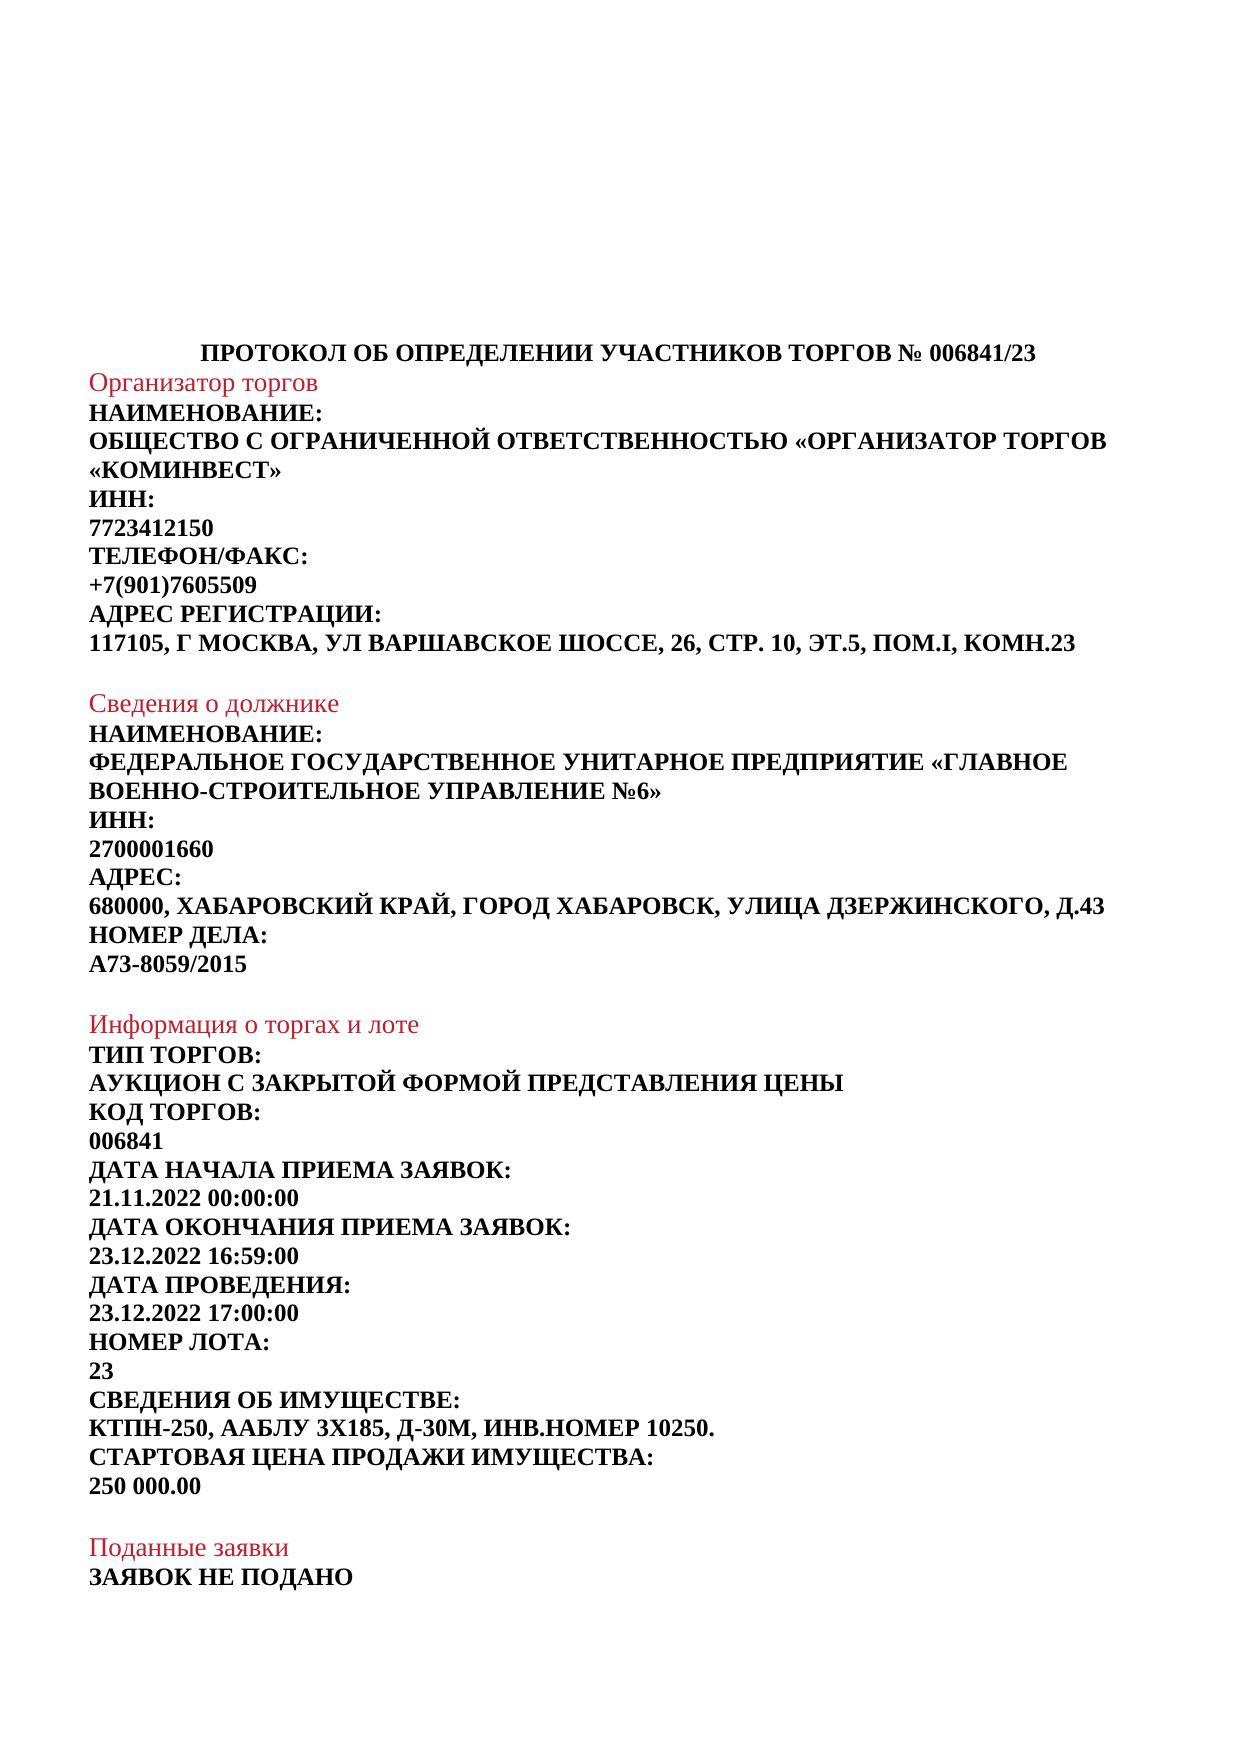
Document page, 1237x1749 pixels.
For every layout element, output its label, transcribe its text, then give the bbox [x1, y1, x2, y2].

text ПРОТОКОЛ ОБ ОПРЕДЕЛЕНИИ УЧАСТНИКОВ ТОРГОВ № 006841/23 [88, 88, 1148, 366]
